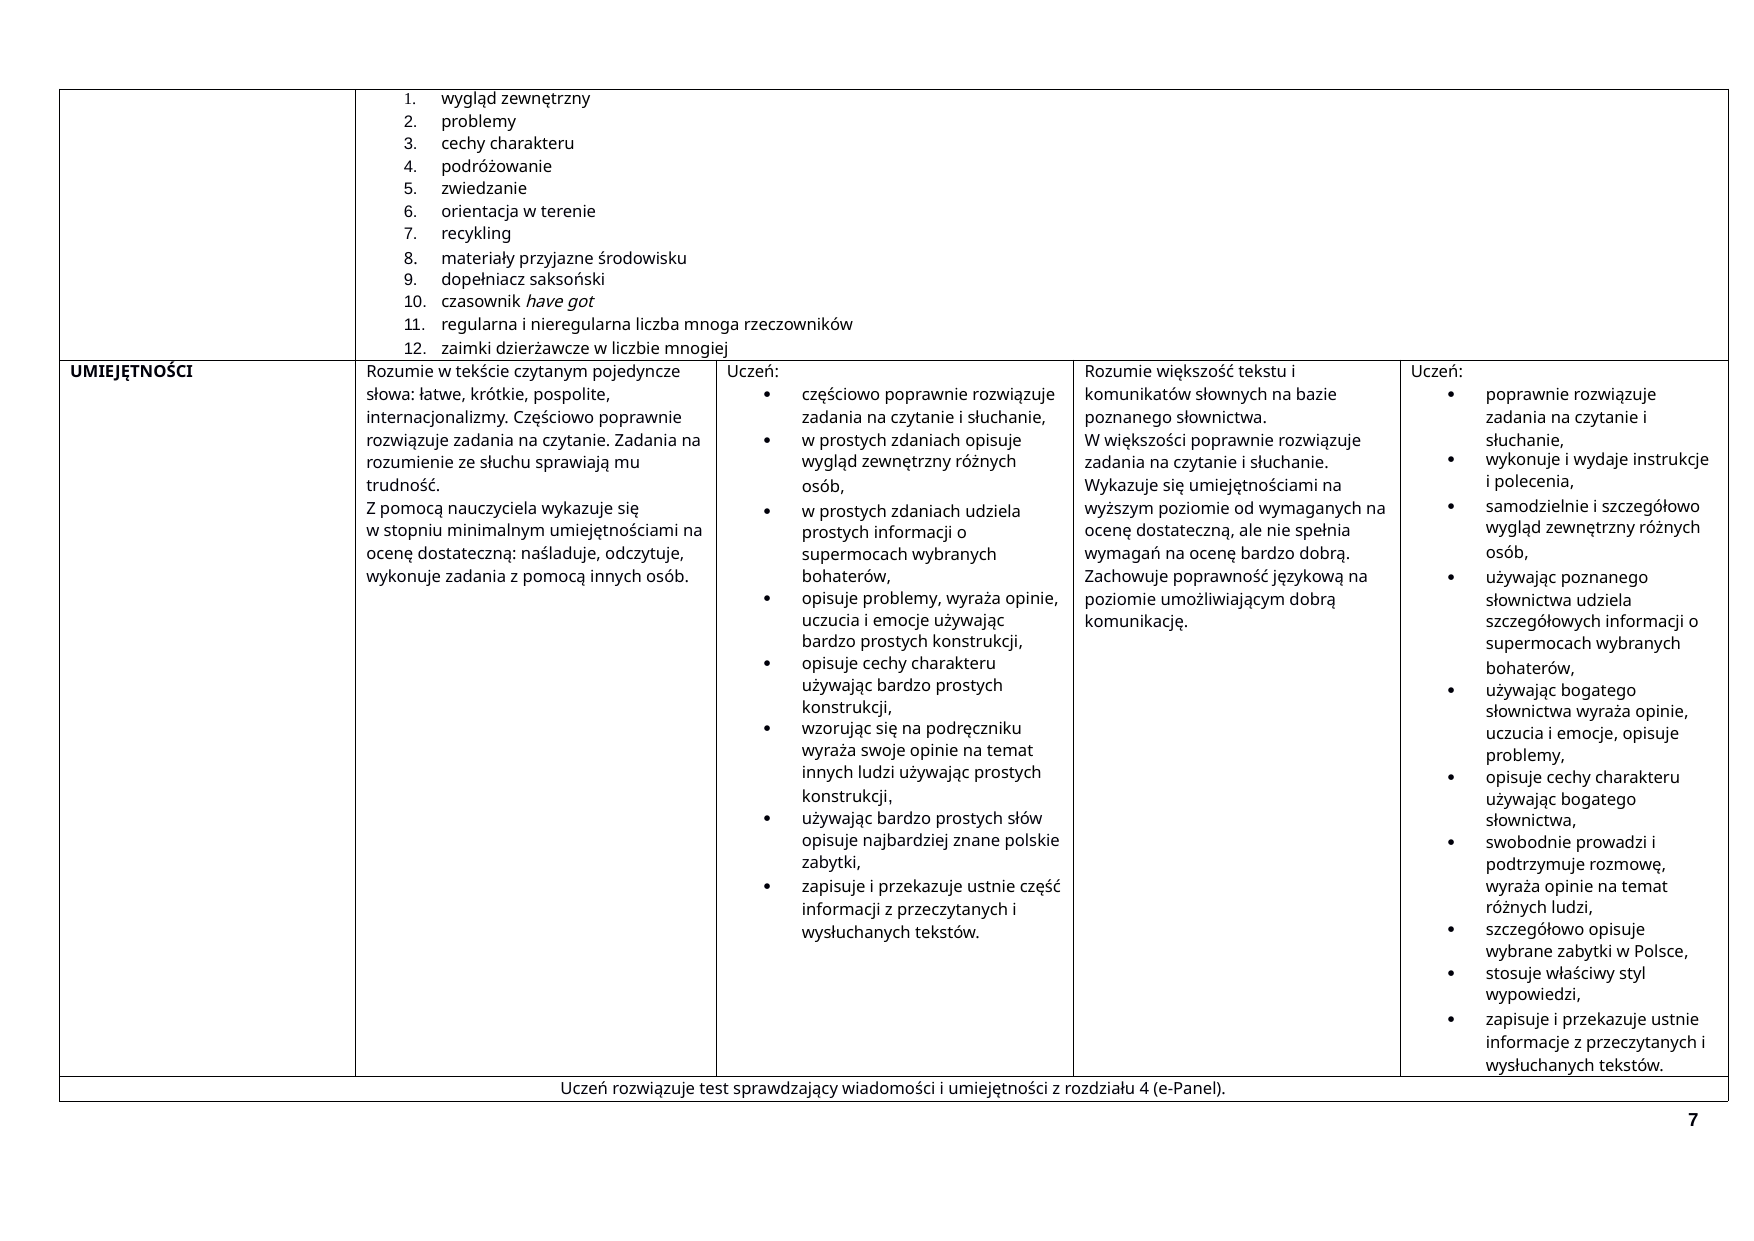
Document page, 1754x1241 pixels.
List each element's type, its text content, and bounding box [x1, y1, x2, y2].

table_cell UMIEJĘTNOŚCI [60, 361, 355, 1076]
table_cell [60, 1077, 1728, 1101]
table_cell Rozumie większość tekstu i komunikatów słownych na bazie poznanego słownictwa. W większości poprawnie rozwiązuje zadania na czytanie i słuchanie. Wykazuje się umiejętnościami na wyższym poziomie od wymaganych na ocenę dostateczną, ale nie spełnia wymagań na ocenę bardzo dobrą. Zachowuje poprawność językową na poziomie umożliwiającym dobrą komunikację. [1074, 361, 1400, 1076]
table_cell [60, 90, 355, 359]
table_cell Uczeń: poprawnie rozwiązuje zadania na czytanie i słuchanie, wykonuje i wydaje instrukcje i polecenia, samodzielnie i szczegółowo wygląd zewnętrzny różnych osób, używając poznanego słownictwa udziela szczegółowych informacji o supermocach wybranych bohaterów, używając bogatego słownictwa wyraża opinie, uczucia i emocje, opisuje problemy, opisuje cechy charakteru używając bogatego słownictwa, swobodnie prowadzi i podtrzymuje rozmowę, wyraża opinie na temat różnych ludzi, szczegółowo opisuje wybrane zabytki w Polsce, stosuje właściwy styl wypowiedzi, zapisuje i przekazuje ustnie informacje z przeczytanych i wysłuchanych tekstów. [1401, 361, 1728, 1076]
table_cell wygląd zewnętrzny problemy cechy charakteru podróżowanie zwiedzanie orientacja w terenie recykling materiały przyjazne środowisku dopełniacz saksoński czasownik have got regularna i nieregularna liczba mnoga rzeczowników zaimki dzierżawcze w liczbie mnogiej [356, 90, 1728, 359]
table_cell Uczeń: częściowo poprawnie rozwiązuje zadania na czytanie i słuchanie, w prostych zdaniach opisuje wygląd zewnętrzny różnych osób, w prostych zdaniach udziela prostych informacji o supermocach wybranych bohaterów, opisuje problemy, wyraża opinie, uczucia i emocje używając bardzo prostych konstrukcji, opisuje cechy charakteru używając bardzo prostych konstrukcji, wzorując się na podręczniku wyraża swoje opinie na temat innych ludzi używając prostych konstrukcji, używając bardzo prostych słów opisuje najbardziej znane polskie zabytki, zapisuje i przekazuje ustnie część informacji z przeczytanych i wysłuchanych tekstów. [717, 361, 1073, 1076]
table_cell Rozumie w tekście czytanym pojedyncze słowa: łatwe, krótkie, pospolite, internacjonalizmy. Częściowo poprawnie rozwiązuje zadania na czytanie. Zadania na rozumienie ze słuchu sprawiają mu trudność. Z pomocą nauczyciela wykazuje się w stopniu minimalnym umiejętnościami na ocenę dostateczną: naśladuje, odczytuje, wykonuje zadania z pomocą innych osób. [356, 361, 716, 1076]
